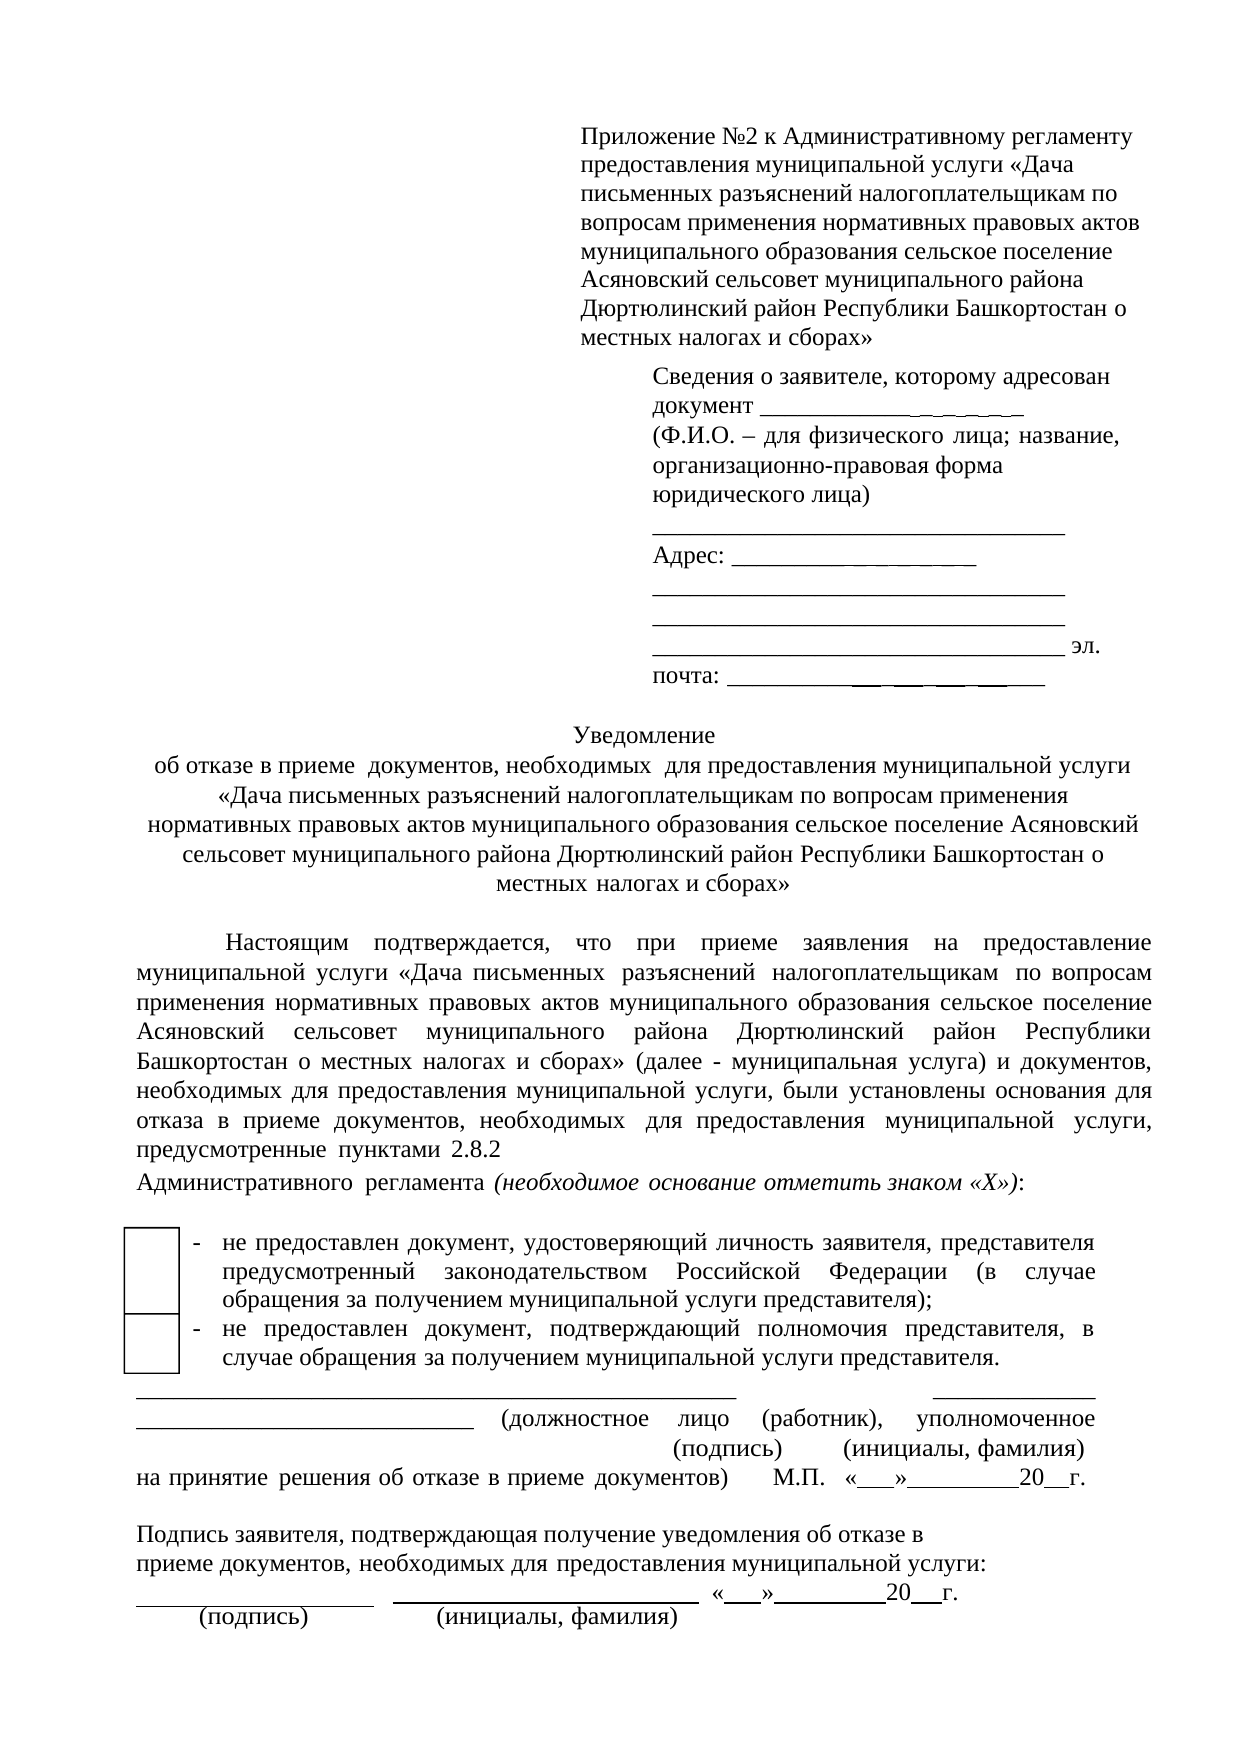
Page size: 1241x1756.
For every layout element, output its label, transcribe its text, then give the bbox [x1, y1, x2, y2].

text об отказе в приеме документов, необходимых для предоставления муниципальной услуги «Дача письменных разъяснений налогоплательщикам по вопросам применения нормативных правовых актов муниципального образования сельское поселение Асяновский сельсовет муниципального района Дюртюлинский район Республики Башкортостан о местных налогах и сборах» [139, 750, 1145, 897]
text (Ф.И.О. – для физического лица; название, организационно-правовая форма юридического лица) [652, 420, 1147, 508]
text Уведомление [146, 720, 1142, 749]
text _________________________________ [652, 599, 1171, 629]
text на принятие решения об отказе в приеме документов) М.П. « » 20 г. [136, 1462, 1171, 1491]
text Подпись заявителя, подтверждающая получение уведомления об отказе в приеме документов, необходимых для предоставления муниципальной услуги: [136, 1520, 999, 1577]
text Сведения о заявителе, которому адресован документ ____________ _ _ _ _ _ [652, 361, 1171, 419]
text _________________________________ Адрес: _________ _ _ _ _ _ _ [652, 509, 1143, 568]
text « » 20 г. [393, 1578, 1171, 1606]
text _________________________________ [652, 570, 1171, 599]
text ________________________________________________ _____________ ___________________________ (должностное лицо (работник), уполномоченное (подпись) (инициалы, фамилия) [136, 1373, 1095, 1461]
text Приложение №2 к Административному регламенту предоставления муниципальной услуги «Дача письменных разъяснений налогоплательщикам по вопросам применения нормативных правовых актов муниципального образования сельское поселение Асяновский сельсовет муниципального района Дюртюлинский район Республики Башкортостан о местных налогах и сборах» [580, 121, 1151, 351]
list не предоставлен документ, подтверждающий полномочия представителя, в случае обращения за получением муниципальной услуги представителя. [192, 1314, 1094, 1371]
text _________________________________ эл. почта: __________ _ _ _ ___ [652, 630, 1110, 689]
text Настоящим подтверждается, что при приеме заявления на предоставление муниципальной услуги «Дача письменных разъяснений налогоплательщикам по вопросам применения нормативных правовых актов муниципального образования сельское поселение Асяновский сельсовет муниципального района Дюртюлинский район Республики Башкортостан о местных налогах и сборах» (далее - муниципальная услуга) и документов, необходимых для предоставления муниципальной услуги, были установлены основания для отказа в приеме документов, необходимых для предоставления муниципальной услуги, предусмотренные пунктами 2.8.2 [136, 927, 1152, 1163]
list не предоставлен документ, удостоверяющий личность заявителя, представителя предусмотренный законодательством Российской Федерации (в случае обращения за получением муниципальной услуги представителя); [192, 1227, 1096, 1313]
text Административного регламента (необходимое основание отметить знаком «Х»): [136, 1164, 1171, 1197]
text (подпись) (инициалы, фамилия) [202, 1606, 1171, 1629]
